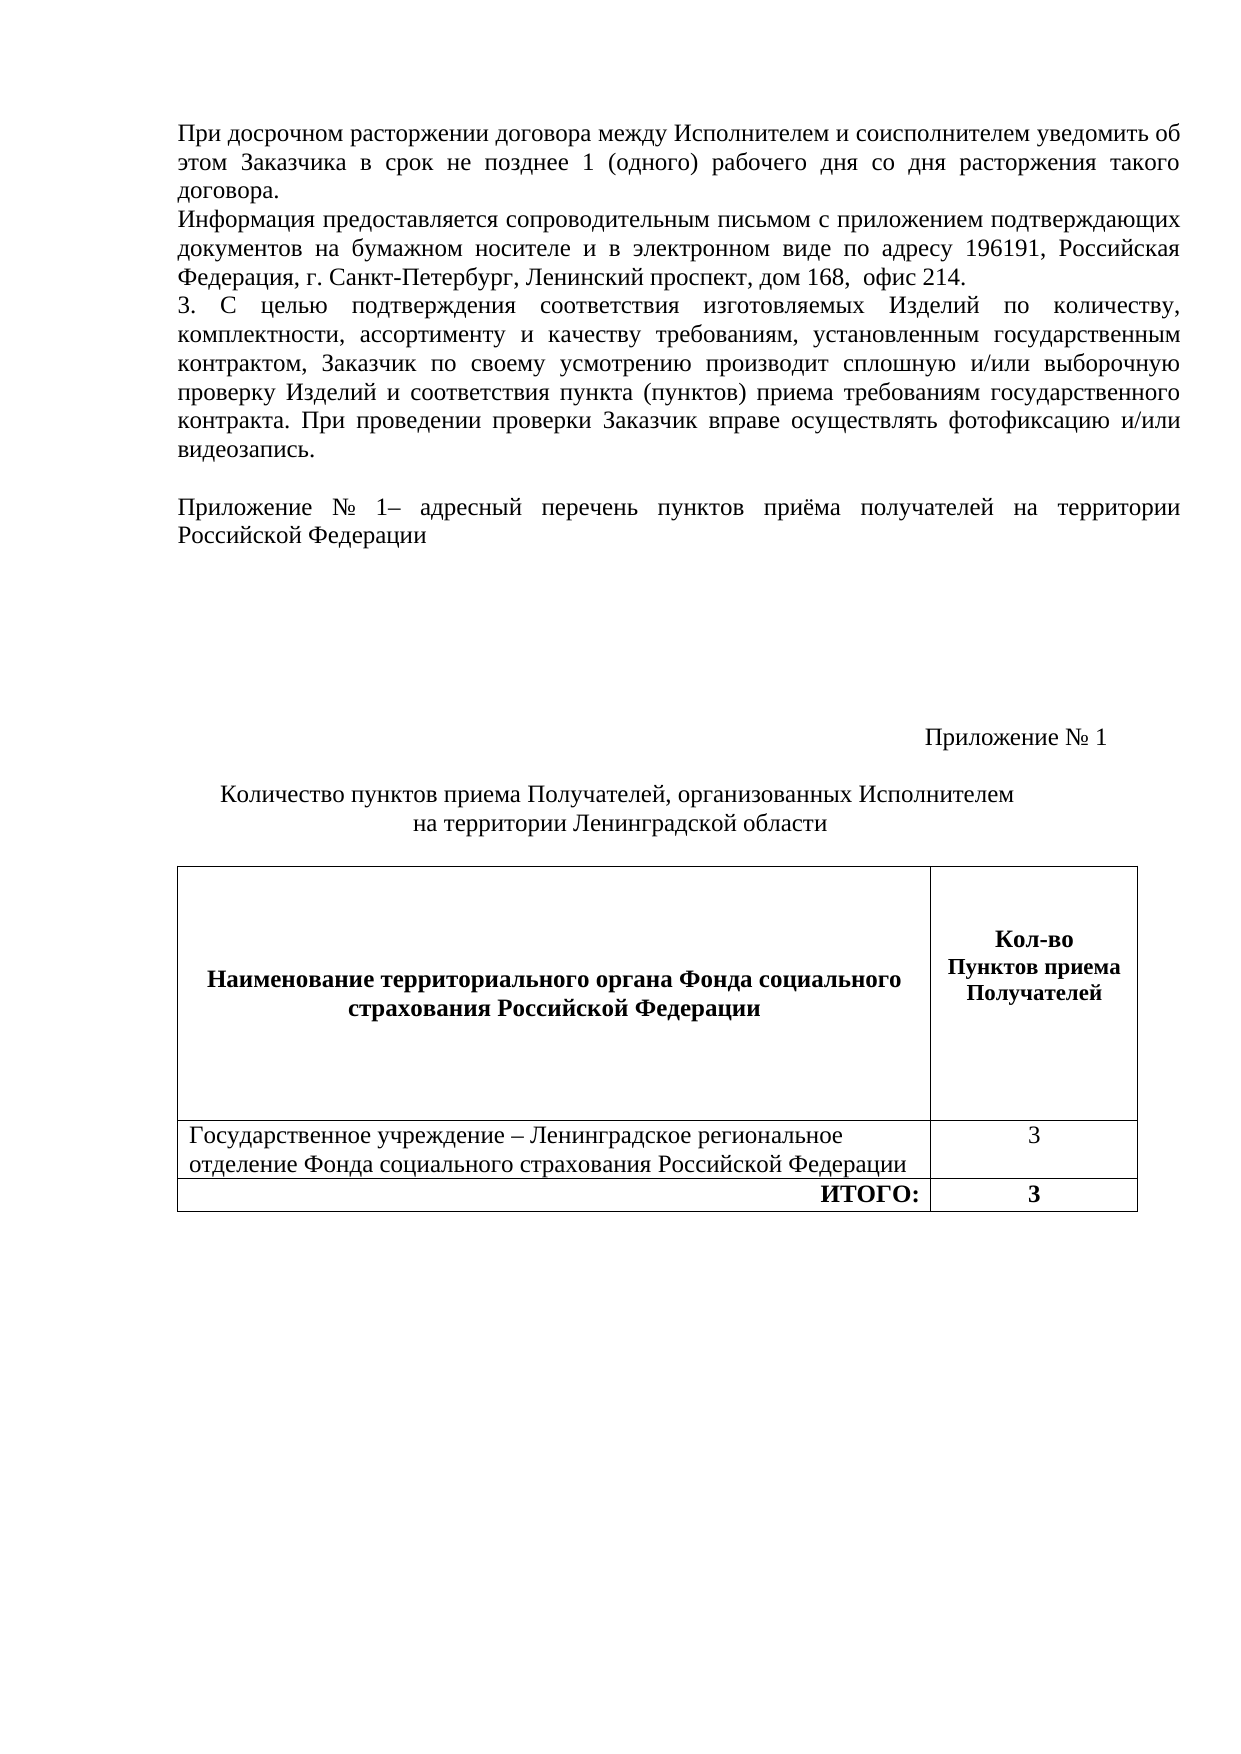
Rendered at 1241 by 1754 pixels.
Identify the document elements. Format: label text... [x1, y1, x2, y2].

table_cell ИТОГО: [178, 1179, 930, 1211]
table_cell 3 [931, 1121, 1137, 1178]
text Приложение № 1 [59, 722, 1107, 751]
text При досрочном расторжении договора между Исполнителем и соисполнителем уведомить об этом Заказчика в срок не позднее 1 (одного) рабочего дня со дня расторжения такого договора. [177, 118, 1181, 204]
text Количество пунктов приема Получателей, организованных Исполнителем на территории Ленинградской области [59, 779, 1181, 837]
text 3. С целью подтверждения соответствия изготовляемых Изделий по количеству, комплектности, ассортименту и качеству требованиям, установленным государственным контрактом, Заказчик по своему усмотрению производит сплошную и/или выборочную проверку Изделий и соответствия пункта (пунктов) приема требованиям государственного контракта. При проведении проверки Заказчик вправе осуществлять фотофиксацию и/или видеозапись. [177, 291, 1181, 463]
table_cell 3 [931, 1179, 1137, 1211]
table_header Наименование территориального органа Фонда социального страхования Российской Федерации [178, 867, 930, 1119]
table_cell Государственное учреждение – Ленинградское региональное отделение Фонда социального страхования Российской Федерации [178, 1121, 930, 1178]
text Приложение № 1– адресный перечень пунктов приёма получателей на территории Российской Федерации [177, 492, 1181, 549]
text Информация предоставляется сопроводительным письмом с приложением подтверждающих документов на бумажном носителе и в электронном виде по адресу 196191, Российская Федерация, г. Санкт-Петербург, Ленинский проспект, дом 168, офис 214. [177, 204, 1181, 291]
table_header Кол-во Пунктов приема Получателей [931, 867, 1137, 1119]
